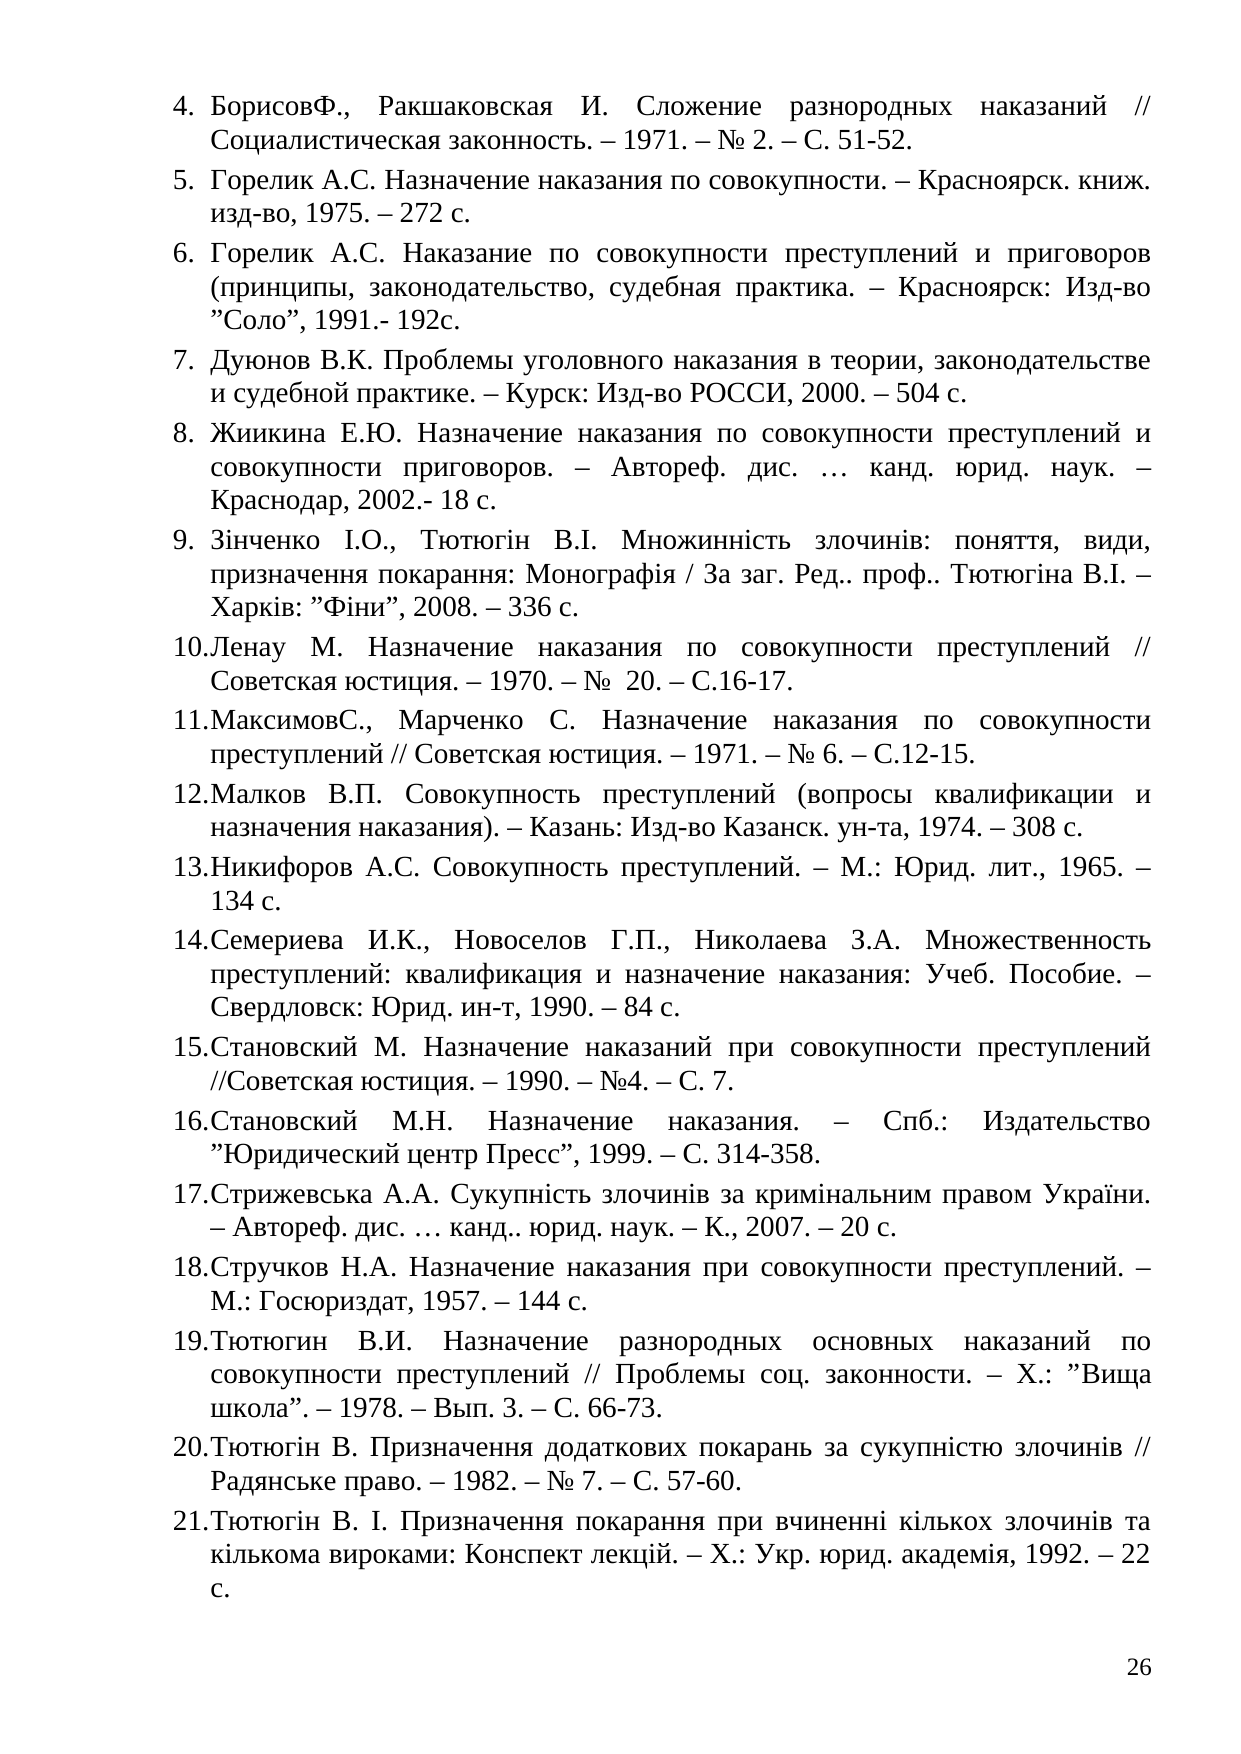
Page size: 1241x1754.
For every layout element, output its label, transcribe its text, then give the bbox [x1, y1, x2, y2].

list Тютюгин В.И. Назначение разнородных основных наказаний по совокупности преступлений // Проблемы соц. законности. – Х.: ”Вища школа”. – 1978. – Вып. 3. – С. 66-73. [173, 1323, 1152, 1423]
list Малков В.П. Совокупность преступлений (вопросы квалификации и назначения наказания). – Казань: Изд-во Казанск. ун-та, 1974. – 308 с. [173, 776, 1152, 843]
list Дуюнов В.К. Проблемы уголовного наказания в теории, законодательстве и судебной практике. – Курск: Изд-во РОССИ, 2000. – 504 с. [173, 342, 1152, 409]
list Горелик А.С. Назначение наказания по совокупности. – Красноярск. книж. изд-во, 1975. – 272 с. [173, 162, 1152, 229]
list Тютюгін В. І. Призначення покарання при вчиненні кількох злочинів та кількома вироками: Конспект лекцій. – Х.: Укр. юрид. академія, 1992. – 22 с. [173, 1503, 1152, 1603]
list Горелик А.С. Наказание по совокупности преступлений и приговоров (принципы, законодательство, судебная практика. – Красноярск: Изд-во ”Соло”, 1991.- 192с. [173, 235, 1152, 336]
list Никифоров А.С. Совокупность преступлений. – М.: Юрид. лит., 1965. – 134 с. [173, 849, 1152, 916]
list Семериева И.К., Новоселов Г.П., Николаева З.А. Множественность преступлений: квалификация и назначение наказания: Учеб. Пособие. – Свердловск: Юрид. ин-т, 1990. – 84 с. [173, 922, 1152, 1023]
list Становский М.Н. Назначение наказания. – Спб.: Издательство ”Юридический центр Пресс”, 1999. – С. 314-358. [173, 1103, 1152, 1170]
list Ленау М. Назначение наказания по совокупности преступлений // Советская юстиция. – 1970. – № 20. – С.16-17. [173, 629, 1152, 696]
list Стручков Н.А. Назначение наказания при совокупности преступлений. – М.: Госюриздат, 1957. – 144 с. [173, 1249, 1152, 1316]
list Жиикина Е.Ю. Назначение наказания по совокупности преступлений и совокупности приговоров. – Автореф. дис. … канд. юрид. наук. – Краснодар, 2002.- 18 с. [173, 415, 1152, 516]
list Стрижевська А.А. Сукупність злочинів за кримінальним правом України. – Автореф. дис. … канд.. юрид. наук. – К., 2007. – 20 с. [173, 1176, 1152, 1243]
list Становский М. Назначение наказаний при совокупности преступлений //Советская юстиция. – 1990. – №4. – С. 7. [173, 1029, 1152, 1096]
list МаксимовС., Марченко С. Назначение наказания по совокупности преступлений // Советская юстиция. – 1971. – № 6. – С.12-15. [173, 702, 1152, 769]
list Зінченко І.О., Тютюгін В.І. Множинність злочинів: поняття, види, призначення покарання: Монографія / За заг. Ред.. проф.. Тютюгіна В.І. – Харків: ”Фіни”, 2008. – 336 с. [173, 522, 1152, 623]
list Тютюгін В. Призначення додаткових покарань за сукупністю злочинів // Радянське право. – 1982. – № 7. – С. 57-60. [173, 1429, 1152, 1497]
list БорисовФ., Ракшаковская И. Сложение разнородных наказаний // Социалистическая законность. – 1971. – № 2. – С. 51-52. [173, 88, 1152, 156]
